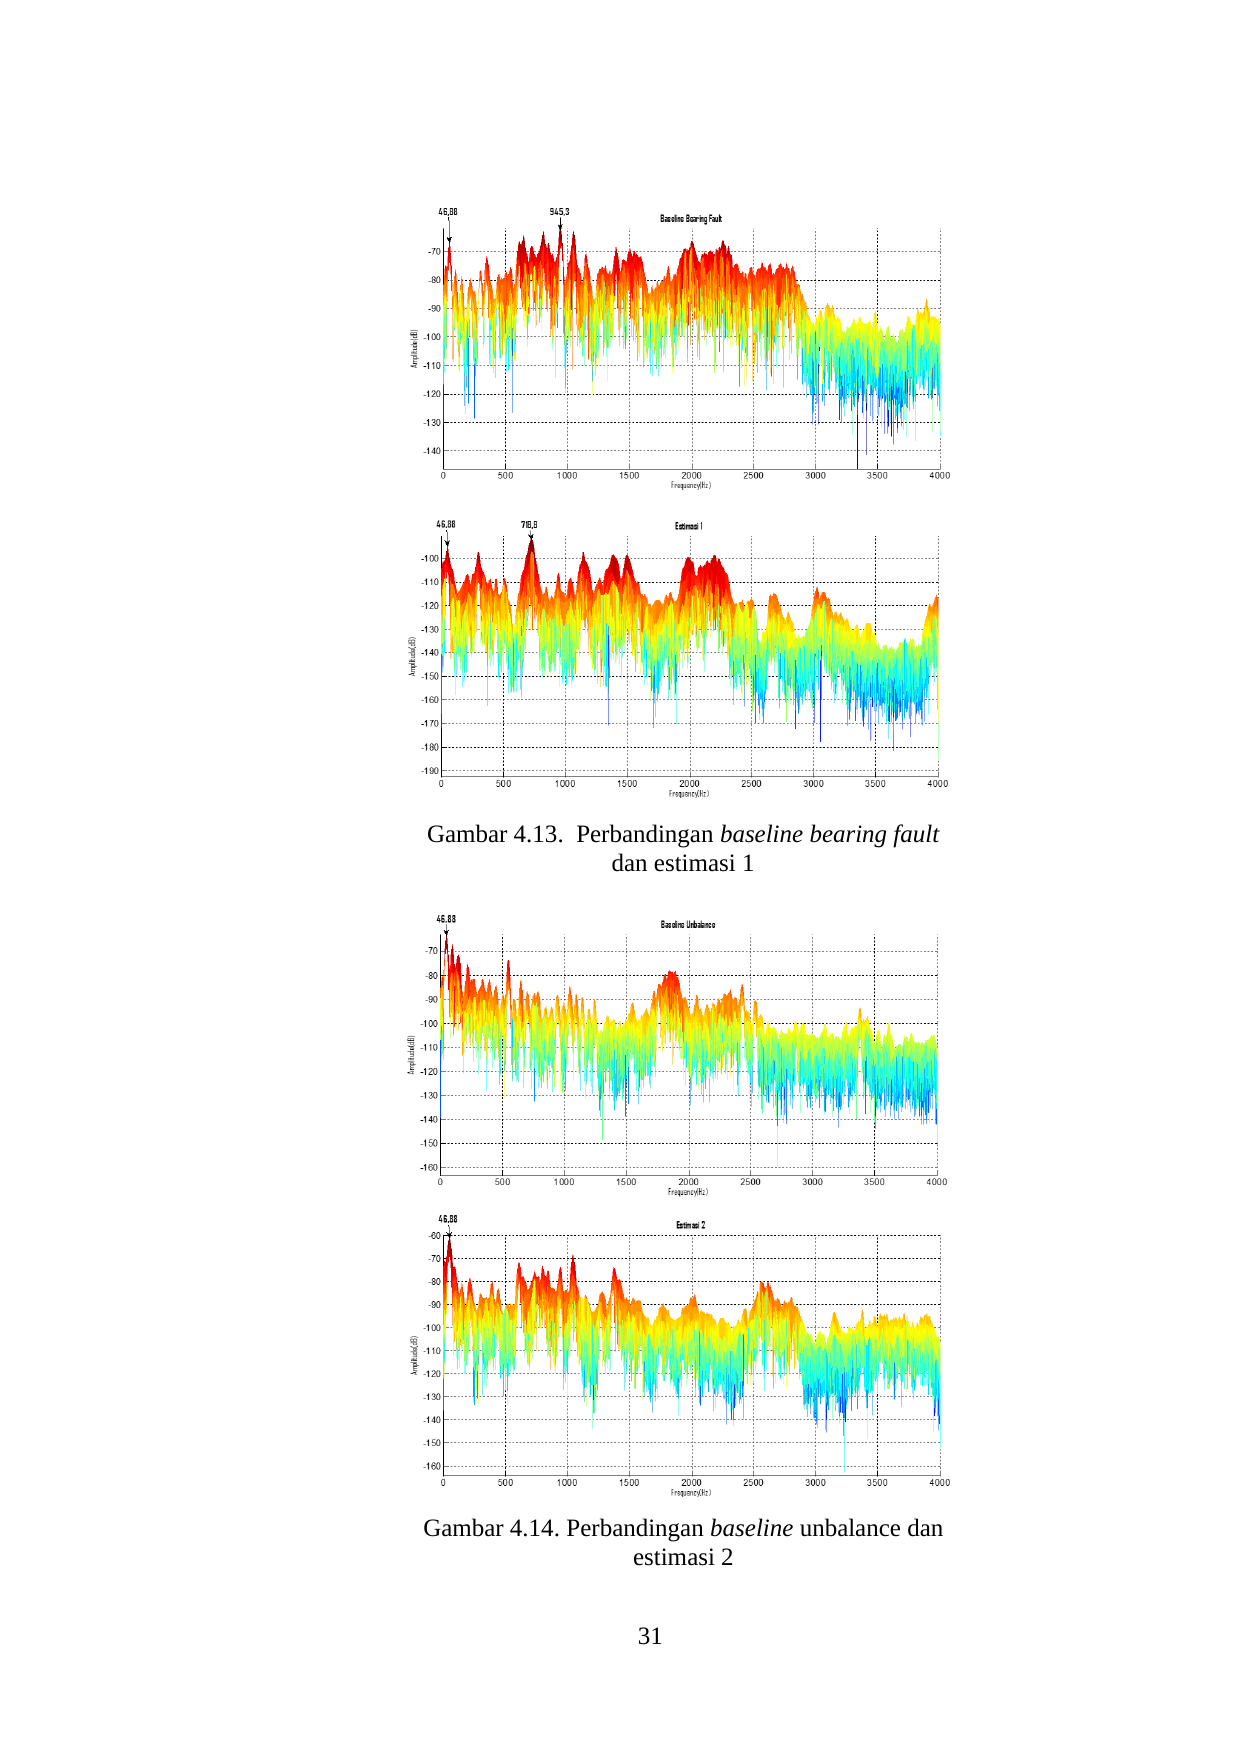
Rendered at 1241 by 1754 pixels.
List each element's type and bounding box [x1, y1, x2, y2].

picture [400, 905, 955, 1208]
picture [406, 1211, 955, 1507]
picture [404, 516, 953, 802]
picture [404, 196, 954, 502]
